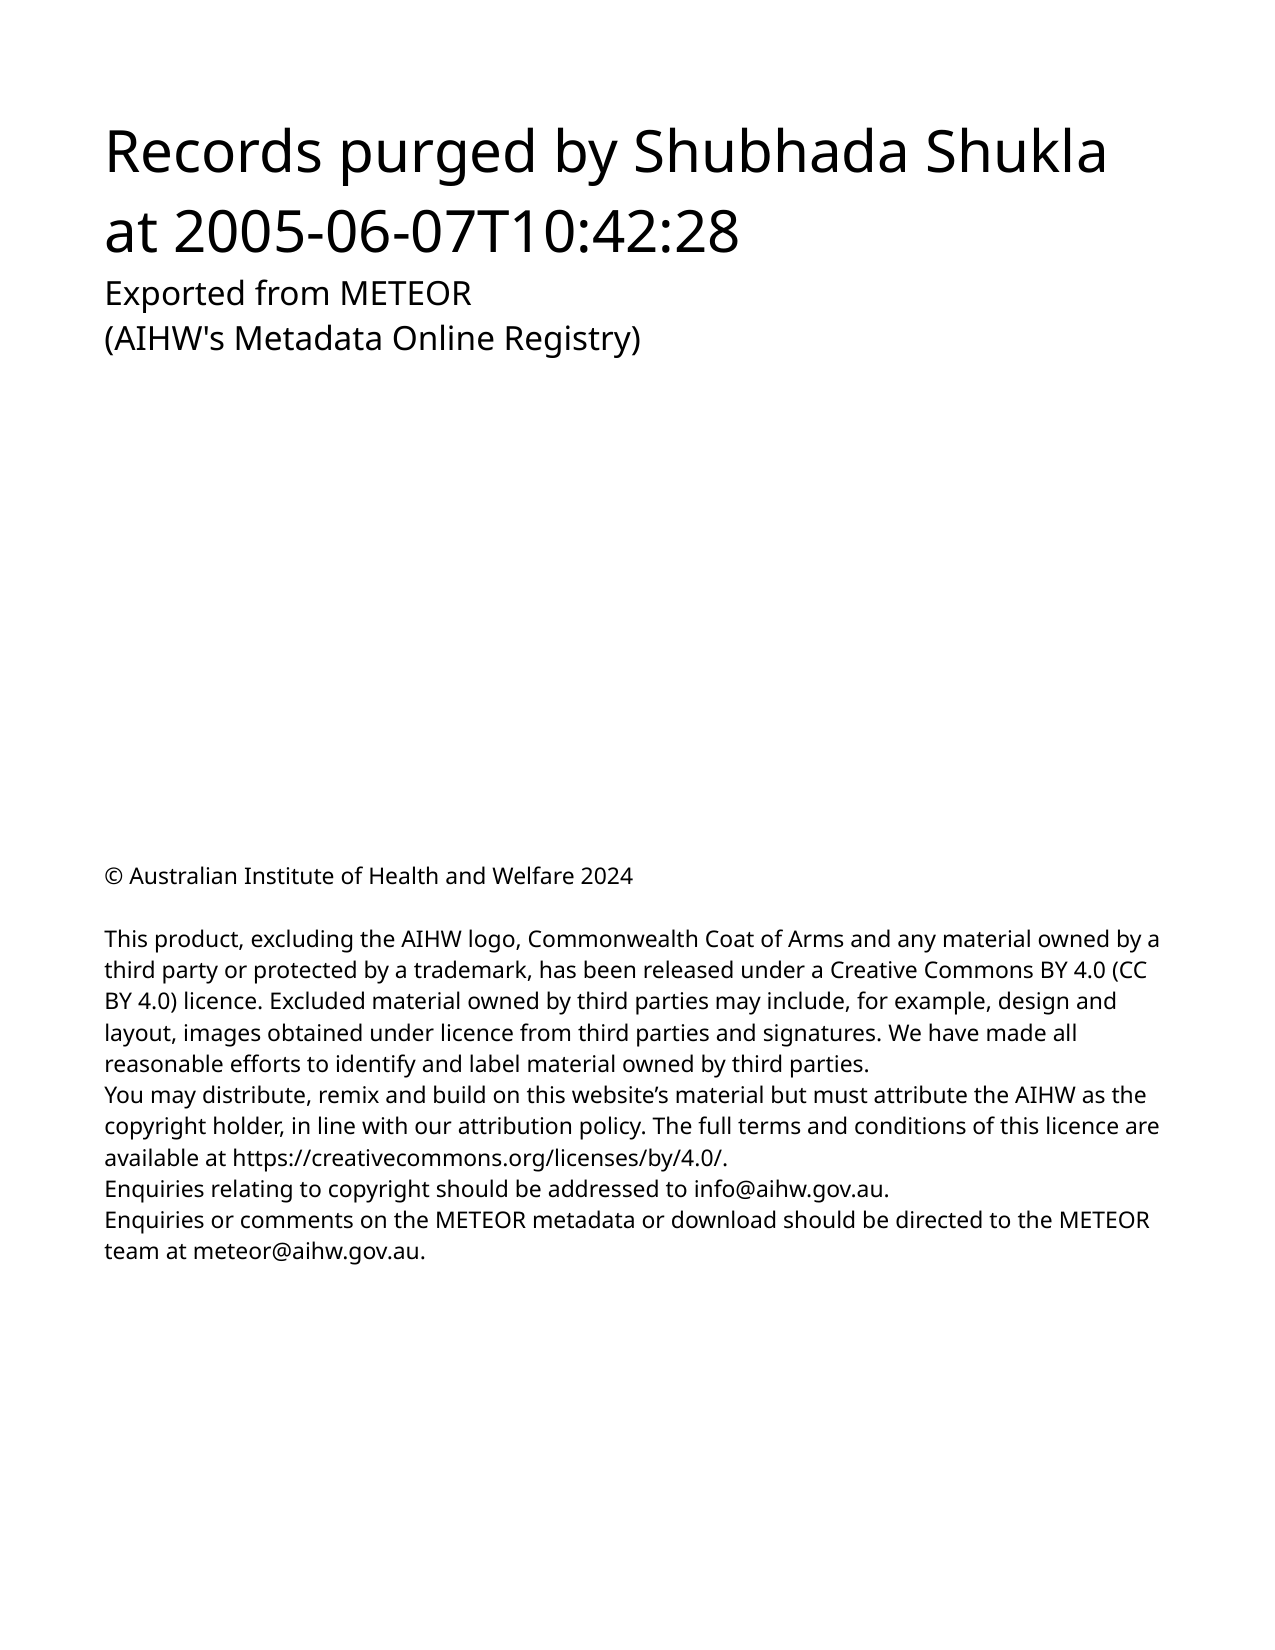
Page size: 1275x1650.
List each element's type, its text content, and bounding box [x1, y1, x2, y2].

text You may distribute, remix and build on this website’s material but must attribute the AIHW as the copyright holder, in line with our attribution policy. The full terms and conditions of this licence are available at https://creativecommons.org/licenses/by/4.0/. [104, 1079, 1171, 1173]
title Records purged by Shubhada Shukla at 2005-06-07T10:42:28 [104, 110, 1171, 269]
subtitle (AIHW's Metadata Online Registry) [104, 315, 1171, 360]
text Enquiries or comments on the METEOR metadata or download should be directed to the METEOR team at meteor@aihw.gov.au. [104, 1204, 1171, 1266]
subtitle Exported from METEOR [104, 269, 1171, 315]
text © Australian Institute of Health and Welfare 2024 [104, 860, 1171, 891]
text Enquiries relating to copyright should be addressed to info@aihw.gov.au. [104, 1173, 1171, 1204]
text This product, excluding the AIHW logo, Commonwealth Coat of Arms and any material owned by a third party or protected by a trademark, has been released under a Creative Commons BY 4.0 (CC BY 4.0) licence. Excluded material owned by third parties may include, for example, design and layout, images obtained under licence from third parties and signatures. We have made all reasonable efforts to identify and label material owned by third parties. [104, 923, 1171, 1079]
